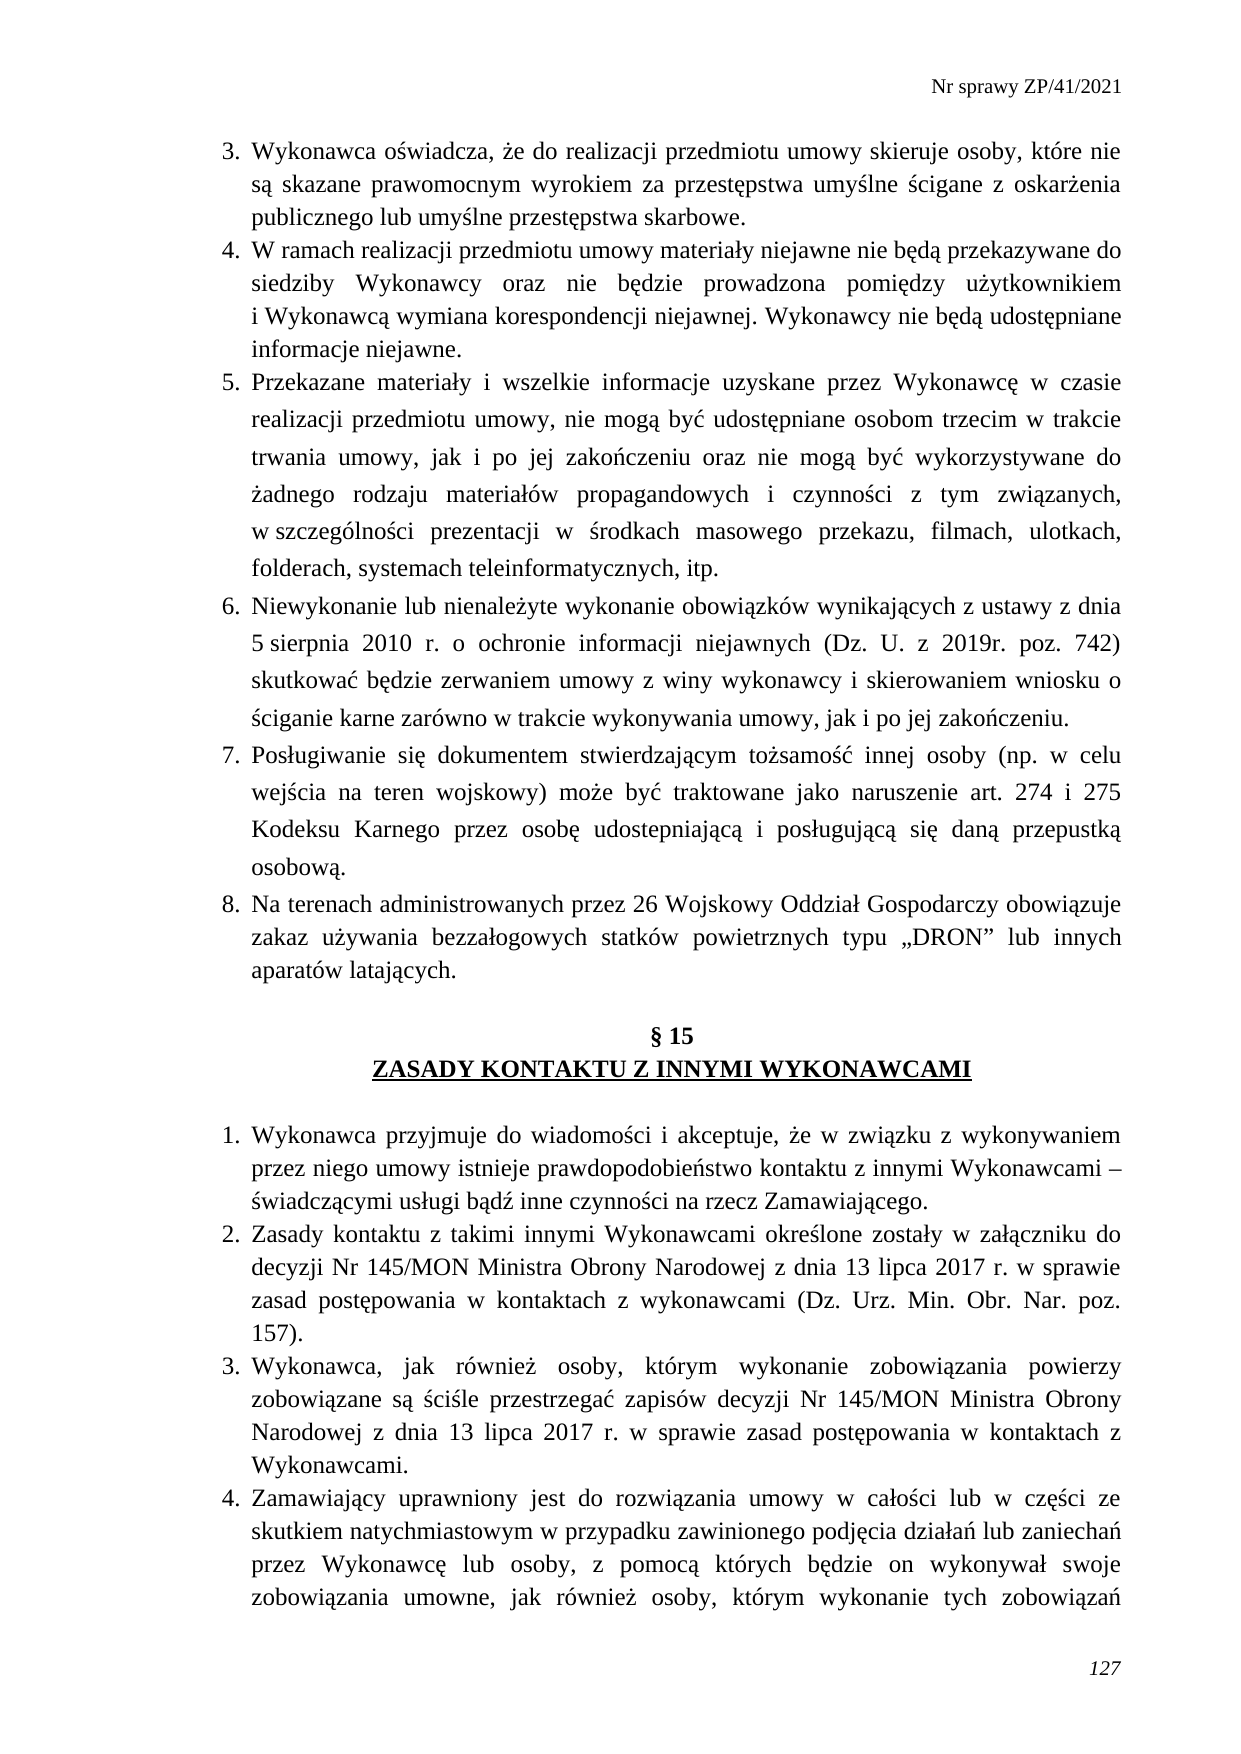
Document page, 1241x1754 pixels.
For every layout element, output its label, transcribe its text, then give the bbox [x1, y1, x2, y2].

list Posługiwanie się dokumentem stwierdzającym tożsamość innej osoby (np. w celu wejścia na teren wojskowy) może być traktowane jako naruszenie art. 274 i 275 Kodeksu Karnego przez osobę udostepniającą i posługującą się daną przepustką osobową. [222, 740, 1122, 881]
list Zasady kontaktu z takimi innymi Wykonawcami określone zostały w załączniku do decyzji Nr 145/MON Ministra Obrony Narodowej z dnia 13 lipca 2017 r. w sprawie zasad postępowania w kontaktach z wykonawcami (Dz. Urz. Min. Obr. Nar. poz. 157). [222, 1219, 1122, 1347]
list Niewykonanie lub nienależyte wykonanie obowiązków wynikających z ustawy z dnia 5 sierpnia 2010 r. o ochronie informacji niejawnych (Dz. U. z 2019r. poz. 742) skutkować będzie zerwaniem umowy z winy wykonawcy i skierowaniem wniosku o ściganie karne zarówno w trakcie wykonywania umowy, jak i po jej zakończeniu. [222, 591, 1122, 731]
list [222, 1483, 1122, 1611]
list Wykonawca przyjmuje do wiadomości i akceptuje, że w związku z wykonywaniem przez niego umowy istnieje prawdopodobieństwo kontaktu z innymi Wykonawcami – świadczącymi usługi bądź inne czynności na rzecz Zamawiającego. [222, 1120, 1122, 1215]
text § 15 [222, 1021, 1122, 1050]
text ZASADY KONTAKTU Z INNYMI WYKONAWCAMI [222, 1054, 1122, 1083]
list Wykonawca oświadcza, że do realizacji przedmiotu umowy skieruje osoby, które nie są skazane prawomocnym wyrokiem za przestępstwa umyślne ścigane z oskarżenia publicznego lub umyślne przestępstwa skarbowe. [222, 136, 1122, 231]
list Wykonawca, jak również osoby, którym wykonanie zobowiązania powierzy zobowiązane są ściśle przestrzegać zapisów decyzji Nr 145/MON Ministra Obrony Narodowej z dnia 13 lipca 2017 r. w sprawie zasad postępowania w kontaktach z Wykonawcami. [222, 1351, 1122, 1479]
list W ramach realizacji przedmiotu umowy materiały niejawne nie będą przekazywane do siedziby Wykonawcy oraz nie będzie prowadzona pomiędzy użytkownikiem i Wykonawcą wymiana korespondencji niejawnej. Wykonawcy nie będą udostępniane informacje niejawne. [222, 235, 1122, 363]
list Przekazane materiały i wszelkie informacje uzyskane przez Wykonawcę w czasie realizacji przedmiotu umowy, nie mogą być udostępniane osobom trzecim w trakcie trwania umowy, jak i po jej zakończeniu oraz nie mogą być wykorzystywane do żadnego rodzaju materiałów propagandowych i czynności z tym związanych, w szczególności prezentacji w środkach masowego przekazu, filmach, ulotkach, folderach, systemach teleinformatycznych, itp. [222, 367, 1122, 582]
list Na terenach administrowanych przez 26 Wojskowy Oddział Gospodarczy obowiązuje zakaz używania bezzałogowych statków powietrznych typu „DRON” lub innych aparatów latających. [222, 889, 1122, 984]
